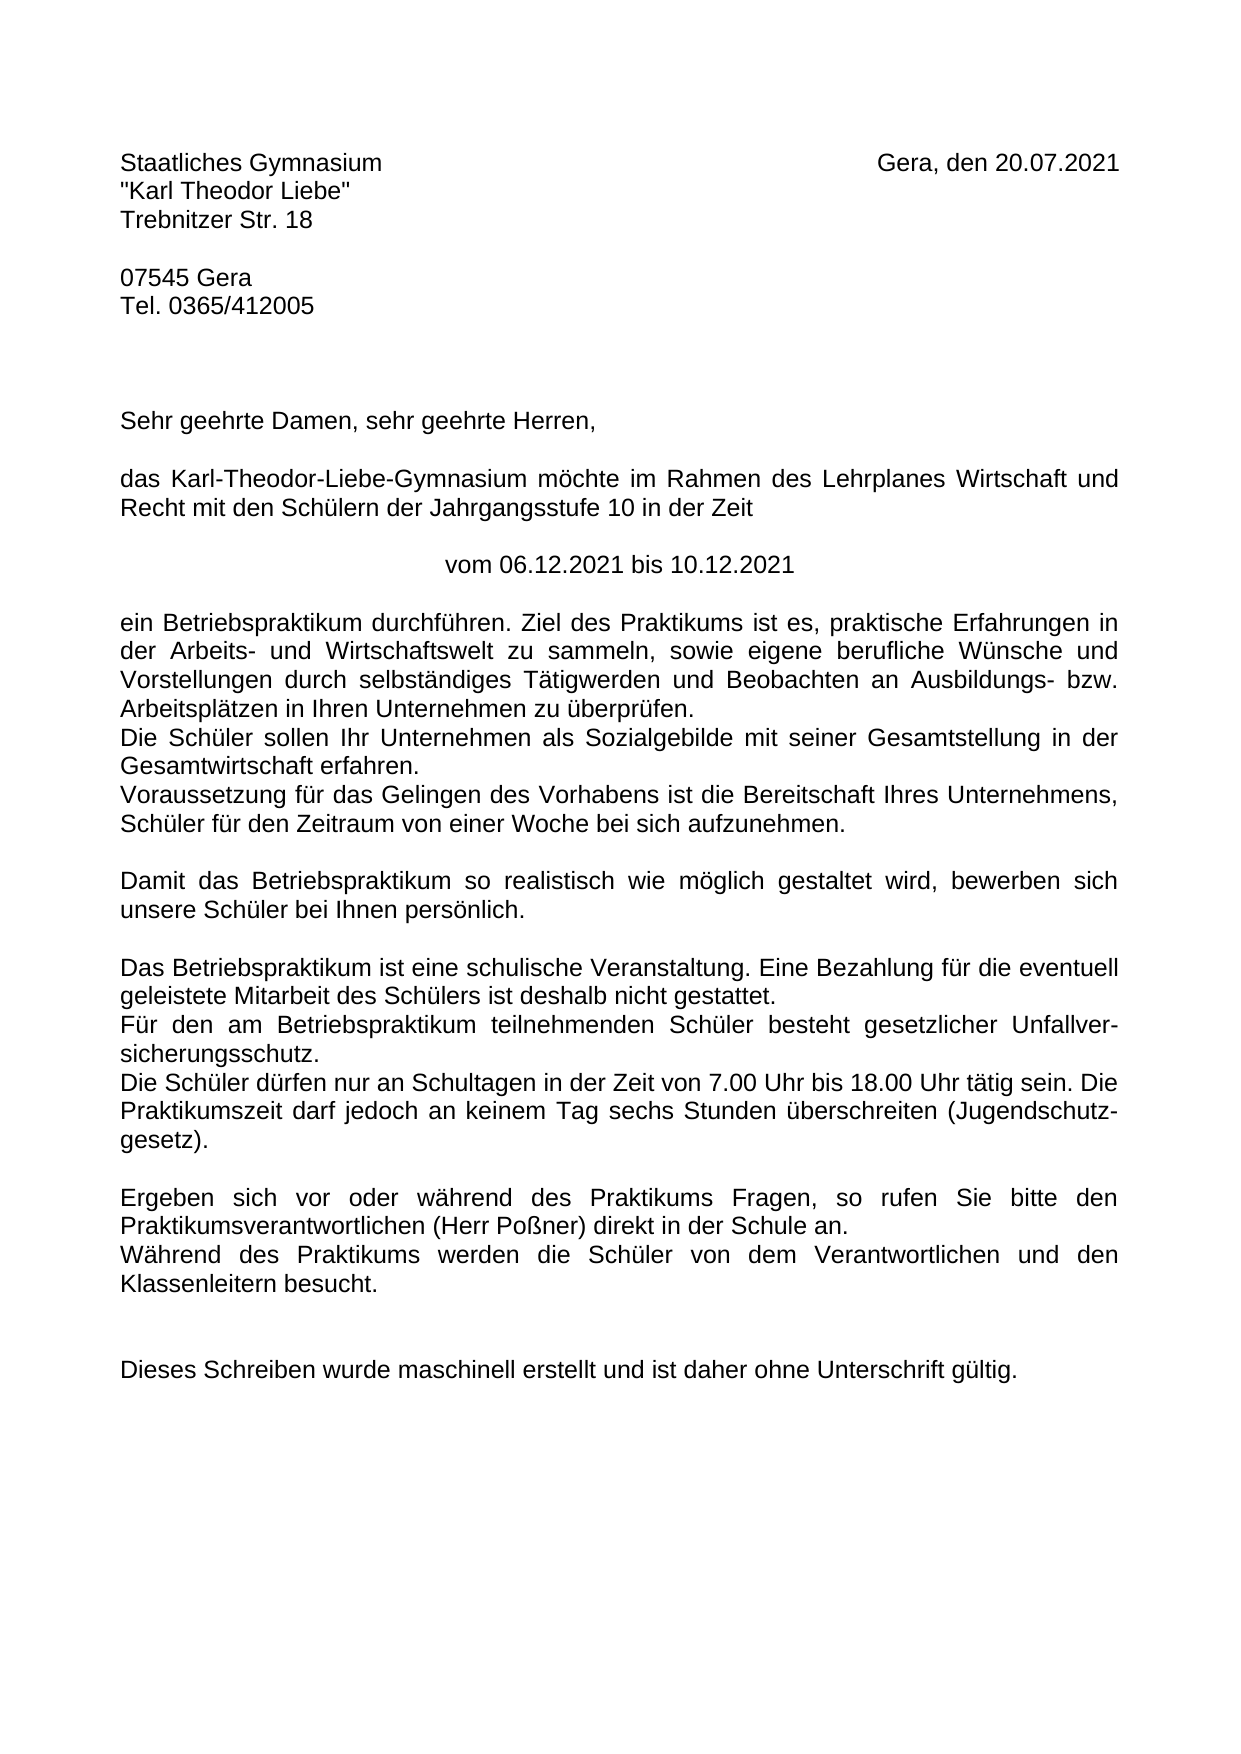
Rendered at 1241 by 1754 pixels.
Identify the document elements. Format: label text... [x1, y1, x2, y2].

text das Karl-Theodor-Liebe-Gymnasium möchte im Rahmen des Lehrplanes Wirtschaft und Recht mit den Schülern der Jahrgangsstufe 10 in der Zeit [120, 464, 1120, 521]
text 07545 Gera [120, 263, 1120, 291]
text Sehr geehrte Damen, sehr geehrte Herren, [120, 406, 1120, 435]
text Für den am Betriebspraktikum teilnehmenden Schüler besteht gesetzlicher Unfallver-sicherungsschutz. [120, 1010, 1120, 1068]
text Staatliches Gymnasium Gera, den 20.07.2021 [120, 148, 1120, 176]
text Damit das Betriebspraktikum so realistisch wie möglich gestaltet wird, bewerben sich unsere Schüler bei Ihnen persönlich. [120, 866, 1120, 924]
text ein Betriebspraktikum durchführen. Ziel des Praktikums ist es, praktische Erfahrungen in der Arbeits- und Wirtschaftswelt zu sammeln, sowie eigene berufliche Wünsche und Vorstellungen durch selbständiges Tätigwerden und Beobachten an Ausbildungs- bzw. Arbeitsplätzen in Ihren Unternehmen zu überprüfen. [120, 608, 1120, 723]
text Während des Praktikums werden die Schüler von dem Verantwortlichen und den Klassenleitern besucht. [120, 1240, 1120, 1298]
text Das Betriebspraktikum ist eine schulische Veranstaltung. Eine Bezahlung für die eventuell geleistete Mitarbeit des Schülers ist deshalb nicht gestattet. [120, 953, 1120, 1010]
text vom 06.12.2021 bis 10.12.2021 [120, 550, 1120, 579]
text Die Schüler dürfen nur an Schultagen in der Zeit von 7.00 Uhr bis 18.00 Uhr tätig sein. Die Praktikumszeit darf jedoch an keinem Tag sechs Stunden überschreiten (Jugendschutz-gesetz). [120, 1068, 1120, 1154]
text Tel. 0365/412005 [120, 291, 1120, 320]
text Voraussetzung für das Gelingen des Vorhabens ist die Bereitschaft Ihres Unternehmens, Schüler für den Zeitraum von einer Woche bei sich aufzunehmen. [120, 780, 1120, 838]
text Dieses Schreiben wurde maschinell erstellt und ist daher ohne Unterschrift gültig. [120, 1355, 1120, 1384]
text Trebnitzer Str. 18 [120, 205, 1120, 234]
text Ergeben sich vor oder während des Praktikums Fragen, so rufen Sie bitte den Praktikumsverantwortlichen (Herr Poßner) direkt in der Schule an. [120, 1183, 1120, 1240]
text "Karl Theodor Liebe" [120, 176, 1120, 205]
text Die Schüler sollen Ihr Unternehmen als Sozialgebilde mit seiner Gesamtstellung in der Gesamtwirtschaft erfahren. [120, 723, 1120, 780]
